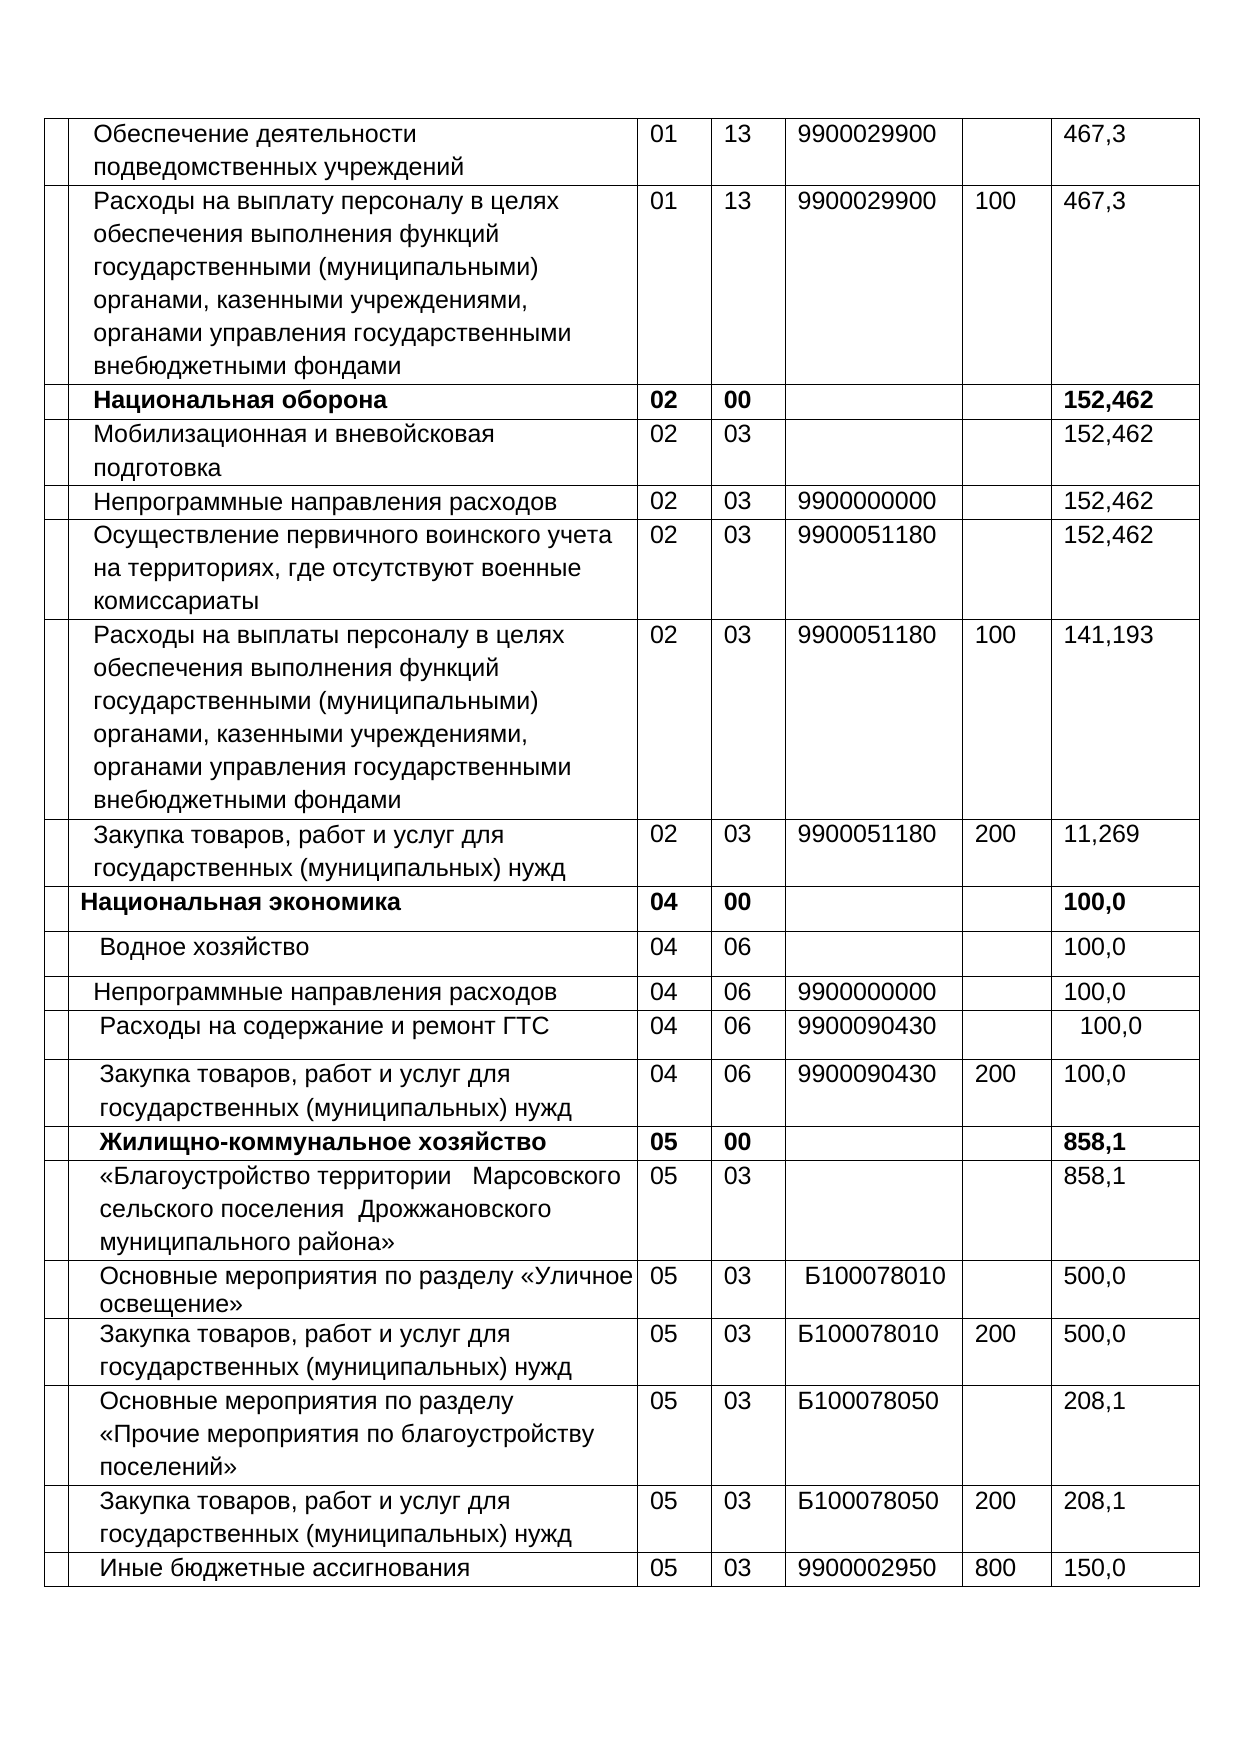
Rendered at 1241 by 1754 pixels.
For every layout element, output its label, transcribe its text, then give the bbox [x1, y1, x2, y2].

table_cell 467,3 [1052, 186, 1199, 384]
table_cell 03 [712, 1386, 785, 1485]
table_cell [45, 1386, 68, 1485]
table_cell 05 [638, 1161, 711, 1260]
table_cell Непрограммные направления расходов [69, 486, 637, 519]
table_cell [786, 1161, 962, 1260]
table_cell 100,0 [1052, 932, 1199, 976]
table_cell 500,0 [1052, 1261, 1199, 1318]
table_cell Мобилизационная и вневойсковая подготовка [69, 420, 637, 485]
table_cell [963, 887, 1051, 931]
table_cell Расходы на выплату персоналу в целях обеспечения выполнения функций государственными (муниципальными) органами, казенными учреждениями, органами управления государственными внебюджетными фондами [69, 186, 637, 384]
table_cell [963, 520, 1051, 619]
table_cell [786, 1127, 962, 1159]
table_cell [45, 420, 68, 485]
table_cell [45, 820, 68, 886]
table_cell 06 [712, 1060, 785, 1126]
table_cell 03 [712, 820, 785, 886]
table_cell Жилищно-коммунальное хозяйство [69, 1127, 637, 1159]
table_cell 02 [638, 620, 711, 818]
table_cell Основные мероприятия по разделу «Прочие мероприятия по благоустройству поселений» [69, 1386, 637, 1485]
table_cell Иные бюджетные ассигнования [69, 1553, 637, 1586]
table_cell [45, 887, 68, 931]
table_cell [963, 119, 1051, 185]
table_cell [963, 1127, 1051, 1159]
table_cell [45, 977, 68, 1010]
table_cell [45, 486, 68, 519]
table_cell [45, 385, 68, 418]
table_cell 02 [638, 520, 711, 619]
table_cell [45, 1011, 68, 1058]
table_cell Осуществление первичного воинского учета на территориях, где отсутствуют военные комиссариаты [69, 520, 637, 619]
table_cell 200 [963, 1060, 1051, 1126]
table_cell [786, 932, 962, 976]
table_cell 04 [638, 1060, 711, 1126]
table_cell 9900000000 [786, 486, 962, 519]
table_cell 04 [638, 887, 711, 931]
table_cell 11,269 [1052, 820, 1199, 886]
table_cell 01 [638, 186, 711, 384]
table_cell [45, 1127, 68, 1159]
table_cell 02 [638, 385, 711, 418]
table_cell 9900051180 [786, 520, 962, 619]
table_cell [963, 1261, 1051, 1318]
table_cell [45, 186, 68, 384]
table_cell 100,0 [1052, 1060, 1199, 1126]
table_cell 05 [638, 1261, 711, 1318]
table_cell Б100078010 [786, 1261, 962, 1318]
table_cell 141,193 [1052, 620, 1199, 818]
table_cell Расходы на выплаты персоналу в целях обеспечения выполнения функций государственными (муниципальными) органами, казенными учреждениями, органами управления государственными внебюджетными фондами [69, 620, 637, 818]
table_cell 208,1 [1052, 1486, 1199, 1552]
table_cell [45, 1553, 68, 1586]
table_cell 858,1 [1052, 1161, 1199, 1260]
table_cell 04 [638, 932, 711, 976]
table_cell Непрограммные направления расходов [69, 977, 637, 1010]
table_cell 9900000000 [786, 977, 962, 1010]
table_cell 02 [638, 486, 711, 519]
table_cell 152,462 [1052, 420, 1199, 485]
table_cell 9900051180 [786, 820, 962, 886]
table_cell Закупка товаров, работ и услуг для государственных (муниципальных) нужд [69, 1060, 637, 1126]
table_cell 9900029900 [786, 119, 962, 185]
table_cell 152,462 [1052, 486, 1199, 519]
table_cell 152,462 [1052, 520, 1199, 619]
table_cell 9900002950 [786, 1553, 962, 1586]
table_cell 13 [712, 186, 785, 384]
table_cell [963, 1011, 1051, 1058]
table_cell 05 [638, 1319, 711, 1385]
table_cell 03 [712, 486, 785, 519]
table_cell 03 [712, 520, 785, 619]
table_cell Обеспечение деятельности подведомственных учреждений [69, 119, 637, 185]
table_cell [45, 1161, 68, 1260]
table_cell 9900090430 [786, 1060, 962, 1126]
table_cell 04 [638, 977, 711, 1010]
table_cell 05 [638, 1486, 711, 1552]
table_cell [786, 887, 962, 931]
table_cell 100,0 [1052, 1011, 1199, 1058]
table_cell 03 [712, 420, 785, 485]
table_cell 152,462 [1052, 385, 1199, 418]
table_cell [963, 1161, 1051, 1260]
table_cell 05 [638, 1553, 711, 1586]
table_cell [963, 420, 1051, 485]
table_cell 00 [712, 1127, 785, 1159]
table_cell 03 [712, 1553, 785, 1586]
table_cell [963, 486, 1051, 519]
table_cell Закупка товаров, работ и услуг для государственных (муниципальных) нужд [69, 820, 637, 886]
table_cell 150,0 [1052, 1553, 1199, 1586]
table_cell Основные мероприятия по разделу «Уличное освещение» [69, 1261, 637, 1318]
table_cell 06 [712, 977, 785, 1010]
table_cell 100,0 [1052, 977, 1199, 1010]
table_cell 03 [712, 1161, 785, 1260]
table_cell [45, 620, 68, 818]
table_cell 200 [963, 1319, 1051, 1385]
table_cell 03 [712, 1486, 785, 1552]
table_cell 00 [712, 385, 785, 418]
table_cell Закупка товаров, работ и услуг для государственных (муниципальных) нужд [69, 1319, 637, 1385]
table_cell 858,1 [1052, 1127, 1199, 1159]
table_cell 200 [963, 820, 1051, 886]
table_cell [963, 1386, 1051, 1485]
table_cell 208,1 [1052, 1386, 1199, 1485]
table_cell 06 [712, 932, 785, 976]
table_cell 05 [638, 1386, 711, 1485]
table_cell [963, 385, 1051, 418]
table_cell [45, 1486, 68, 1552]
table_cell [45, 520, 68, 619]
table_cell 100,0 [1052, 887, 1199, 931]
table_cell 100 [963, 620, 1051, 818]
table_cell 02 [638, 420, 711, 485]
table_cell [963, 977, 1051, 1010]
table_cell Национальная оборона [69, 385, 637, 418]
table_cell [45, 119, 68, 185]
table_cell Б100078050 [786, 1386, 962, 1485]
table_cell Национальная экономика [69, 887, 637, 931]
table_cell Закупка товаров, работ и услуг для государственных (муниципальных) нужд [69, 1486, 637, 1552]
table_cell 9900090430 [786, 1011, 962, 1058]
table_cell 9900051180 [786, 620, 962, 818]
table_cell Расходы на содержание и ремонт ГТС [69, 1011, 637, 1058]
table_cell 03 [712, 620, 785, 818]
table_cell 06 [712, 1011, 785, 1058]
table_cell 05 [638, 1127, 711, 1159]
table_cell [45, 1319, 68, 1385]
table_cell 02 [638, 820, 711, 886]
table_cell [786, 420, 962, 485]
table_cell «Благоустройство территории Марсовского сельского поселения Дрожжановского муниципального района» [69, 1161, 637, 1260]
table_cell Б100078050 [786, 1486, 962, 1552]
table_cell [45, 1060, 68, 1126]
table_cell 200 [963, 1486, 1051, 1552]
table_cell Б100078010 [786, 1319, 962, 1385]
table_cell 800 [963, 1553, 1051, 1586]
table_cell [963, 932, 1051, 976]
table_cell 03 [712, 1261, 785, 1318]
table_cell 9900029900 [786, 186, 962, 384]
table_cell 13 [712, 119, 785, 185]
table_cell [45, 1261, 68, 1318]
table_cell Водное хозяйство [69, 932, 637, 976]
table_cell [45, 932, 68, 976]
table_cell [786, 385, 962, 418]
table_cell 01 [638, 119, 711, 185]
table_cell 00 [712, 887, 785, 931]
table_cell 467,3 [1052, 119, 1199, 185]
table_cell 500,0 [1052, 1319, 1199, 1385]
table_cell 04 [638, 1011, 711, 1058]
table_cell 03 [712, 1319, 785, 1385]
table_cell 100 [963, 186, 1051, 384]
